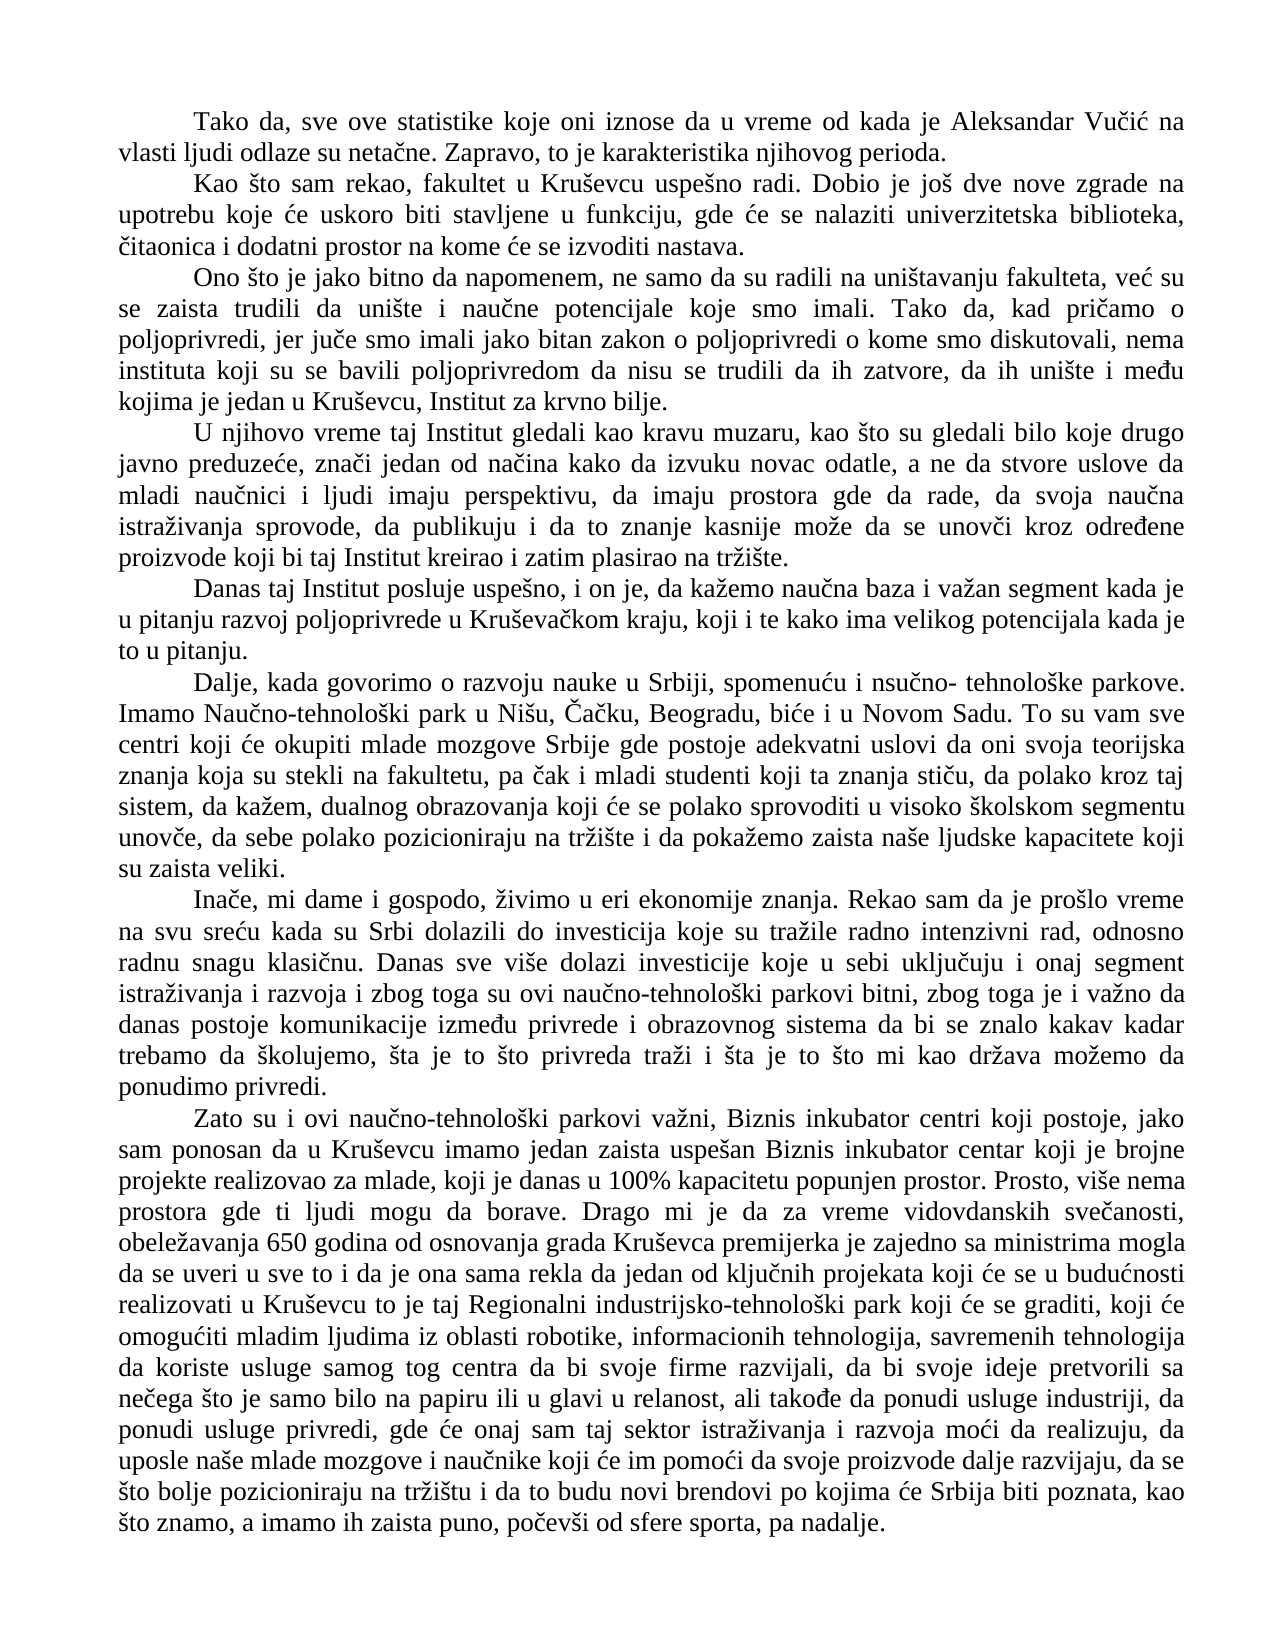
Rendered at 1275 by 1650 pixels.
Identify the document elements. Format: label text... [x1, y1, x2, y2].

text Ono što je jako bitno da napomenem, ne samo da su radili na uništavanju fakulteta, već su se zaista trudili da unište i naučne potencijale koje smo imali. Tako da, kad pričamo o poljoprivredi, jer juče smo imali jako bitan zakon o poljoprivredi o kome smo diskutovali, nema instituta koji su se bavili poljoprivredom da nisu se trudili da ih zatvore, da ih unište i među kojima je jedan u Kruševcu, Institut za krvno bilje. [118, 261, 1186, 416]
text Tako da, sve ove statistike koje oni iznose da u vreme od kada je Aleksandar Vučić na vlasti ljudi odlaze su netačne. Zapravo, to je karakteristika njihovog perioda. [118, 105, 1186, 167]
text Dalje, kada govorimo o razvoju nauke u Srbiji, spomenuću i nsučno- tehnološke parkove. Imamo Naučno-tehnološki park u Nišu, Čačku, Beogradu, biće i u Novom Sadu. To su vam sve centri koji će okupiti mlade mozgove Srbije gde postoje adekvatni uslovi da oni svoja teorijska znanja koja su stekli na fakultetu, pa čak i mladi studenti koji ta znanja stiču, da polako kroz taj sistem, da kažem, dualnog obrazovanja koji će se polako sprovoditi u visoko školskom segmentu unovče, da sebe polako pozicioniraju na tržište i da pokažemo zaista naše ljudske kapacitete koji su zaista veliki. [118, 666, 1186, 884]
text Kao što sam rekao, fakultet u Kruševcu uspešno radi. Dobio je još dve nove zgrade na upotrebu koje će uskoro biti stavljene u funkciju, gde će se nalaziti univerzitetska biblioteka, čitaonica i dodatni prostor na kome će se izvoditi nastava. [118, 167, 1186, 261]
text Danas taj Institut posluje uspešno, i on je, da kažemo naučna baza i važan segment kada je u pitanju razvoj poljoprivrede u Kruševačkom kraju, koji i te kako ima velikog potencijala kada je to u pitanju. [118, 572, 1186, 666]
text Zato su i ovi naučno-tehnološki parkovi važni, Biznis inkubator centri koji postoje, jako sam ponosan da u Kruševcu imamo jedan zaista uspešan Biznis inkubator centar koji je brojne projekte realizovao za mlade, koji je danas u 100% kapacitetu popunjen prostor. Prosto, više nema prostora gde ti ljudi mogu da borave. Drago mi je da za vreme vidovdanskih svečanosti, obeležavanja 650 godina od osnovanja grada Kruševca premijerka je zajedno sa ministrima mogla da se uveri u sve to i da je ona sama rekla da jedan od ključnih projekata koji će se u budućnosti realizovati u Kruševcu to je taj Regionalni industrijsko-tehnološki park koji će se graditi, koji će omogućiti mladim ljudima iz oblasti robotike, informacionih tehnologija, savremenih tehnologija da koriste usluge samog tog centra da bi svoje firme razvijali, da bi svoje ideje pretvorili sa nečega što je samo bilo na papiru ili u glavi u relanost, ali takođe da ponudi usluge industriji, da ponudi usluge privredi, gde će onaj sam taj sektor istraživanja i razvoja moći da realizuju, da uposle naše mlade mozgove i naučnike koji će im pomoći da svoje proizvode dalje razvijaju, da se što bolje pozicioniraju na tržištu i da to budu novi brendovi po kojima će Srbija biti poznata, kao što znamo, a imamo ih zaista puno, počevši od sfere sporta, pa nadalje. [118, 1102, 1186, 1538]
text Inače, mi dame i gospodo, živimo u eri ekonomije znanja. Rekao sam da je prošlo vreme na svu sreću kada su Srbi dolazili do investicija koje su tražile radno intenzivni rad, odnosno radnu snagu klasičnu. Danas sve više dolazi investicije koje u sebi uključuju i onaj segment istraživanja i razvoja i zbog toga su ovi naučno-tehnološki parkovi bitni, zbog toga je i važno da danas postoje komunikacije između privrede i obrazovnog sistema da bi se znalo kakav kadar trebamo da školujemo, šta je to što privreda traži i šta je to što mi kao država možemo da ponudimo privredi. [118, 884, 1186, 1102]
text U njihovo vreme taj Institut gledali kao kravu muzaru, kao što su gledali bilo koje drugo javno preduzeće, znači jedan od načina kako da izvuku novac odatle, a ne da stvore uslove da mladi naučnici i ljudi imaju perspektivu, da imaju prostora gde da rade, da svoja naučna istraživanja sprovode, da publikuju i da to znanje kasnije može da se unovči kroz određene proizvode koji bi taj Institut kreirao i zatim plasirao na tržište. [118, 416, 1186, 572]
